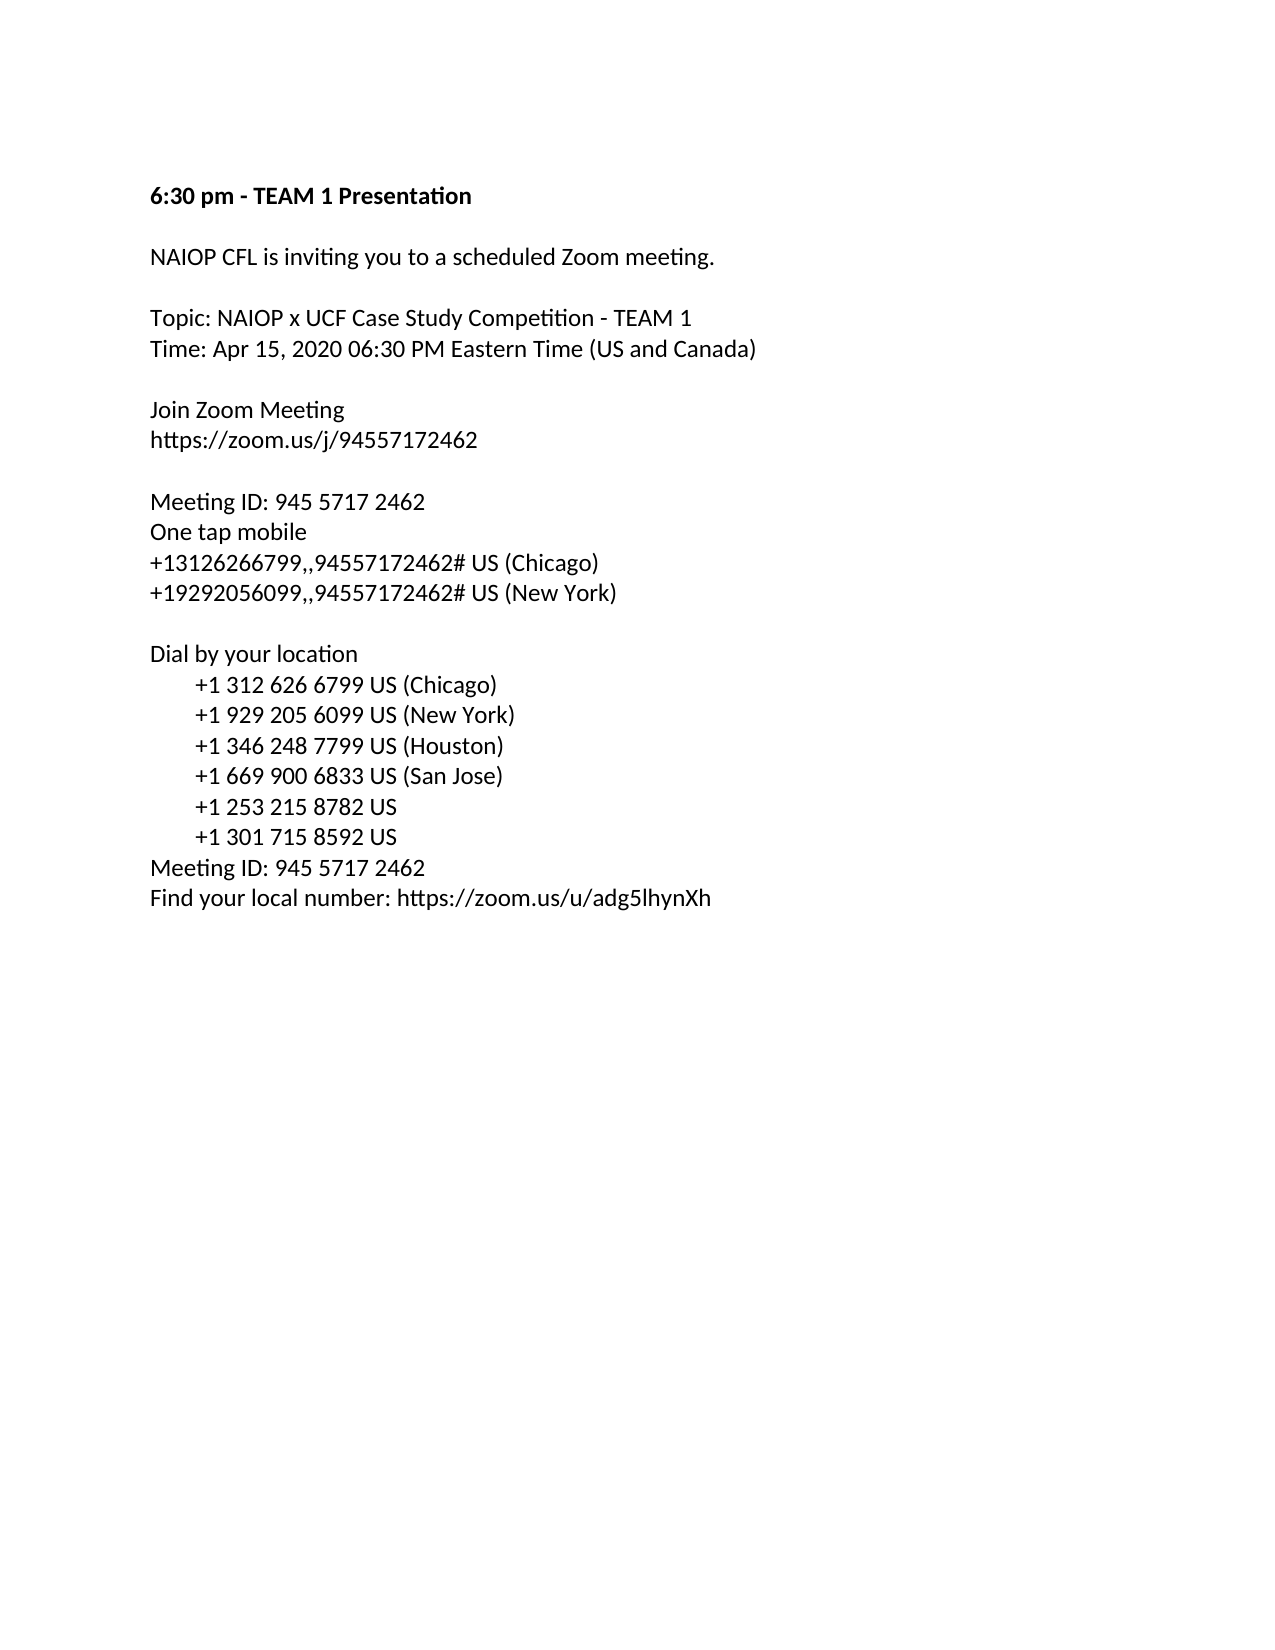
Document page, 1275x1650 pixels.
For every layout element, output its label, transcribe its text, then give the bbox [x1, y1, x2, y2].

text +1 253 215 8782 US [150, 791, 1125, 821]
text https://zoom.us/j/94557172462 [150, 425, 1125, 455]
text +1 346 248 7799 US (Houston) [150, 730, 1125, 760]
text +1 312 626 6799 US (Chicago) [150, 669, 1125, 699]
text Dial by your location [150, 638, 1125, 669]
text Time: Apr 15, 2020 06:30 PM Eastern Time (US and Canada) [150, 333, 1125, 364]
text +13126266799,,94557172462# US (Chicago) [150, 547, 1125, 577]
text 6:30 pm - TEAM 1 Presentation [150, 181, 1125, 211]
text +1 669 900 6833 US (San Jose) [150, 760, 1125, 791]
text +19292056099,,94557172462# US (New York) [150, 577, 1125, 608]
text Join Zoom Meeting [150, 394, 1125, 425]
text +1 301 715 8592 US [150, 821, 1125, 852]
text NAIOP CFL is inviting you to a scheduled Zoom meeting. [150, 242, 1125, 272]
text Topic: NAIOP x UCF Case Study Competition - TEAM 1 [150, 303, 1125, 333]
text +1 929 205 6099 US (New York) [150, 699, 1125, 730]
text Find your local number: https://zoom.us/u/adg5lhynXh [150, 882, 1125, 913]
text Meeting ID: 945 5717 2462 [150, 486, 1125, 516]
text One tap mobile [150, 516, 1125, 547]
text Meeting ID: 945 5717 2462 [150, 852, 1125, 882]
